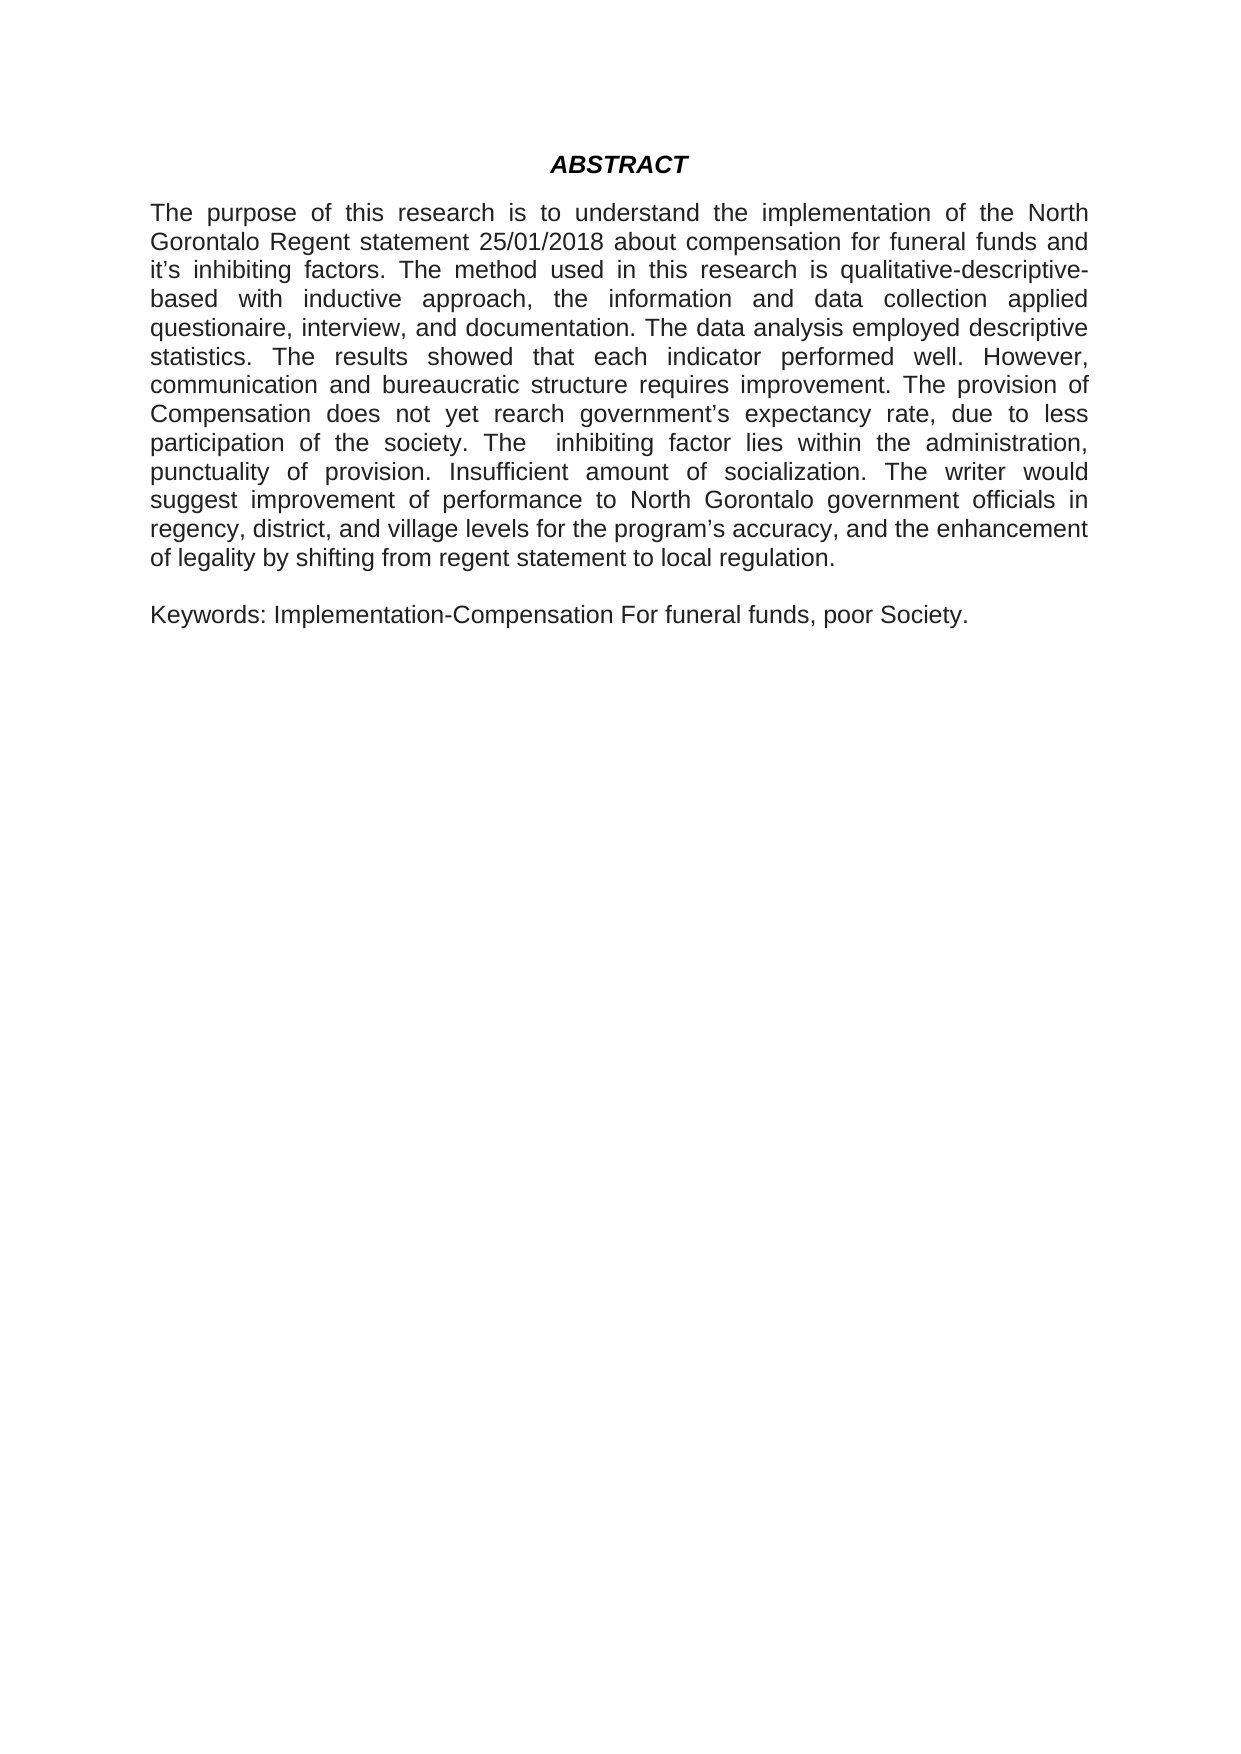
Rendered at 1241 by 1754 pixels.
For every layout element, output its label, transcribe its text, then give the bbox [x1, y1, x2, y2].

text The purpose of this research is to understand the implementation of the North Gorontalo Regent statement 25/01/2018 about compensation for funeral funds and it’s inhibiting factors. The method used in this research is qualitative-descriptive-based with inductive approach, the information and data collection applied questionaire, interview, and documentation. The data analysis employed descriptive statistics. The results showed that each indicator performed well. However, communication and bureaucratic structure requires improvement. The provision of Compensation does not yet rearch government’s expectancy rate, due to less participation of the society. The inhibiting factor lies within the administration, punctuality of provision. Insufficient amount of socialization. The writer would suggest improvement of performance to North Gorontalo government officials in regency, district, and village levels for the program’s accuracy, and the enhancement of legality by shifting from regent statement to local regulation. [150, 198, 1090, 571]
text ABSTRACT [150, 150, 1090, 179]
text Keywords: Implementation-Compensation For funeral funds, poor Society. [150, 600, 1090, 629]
